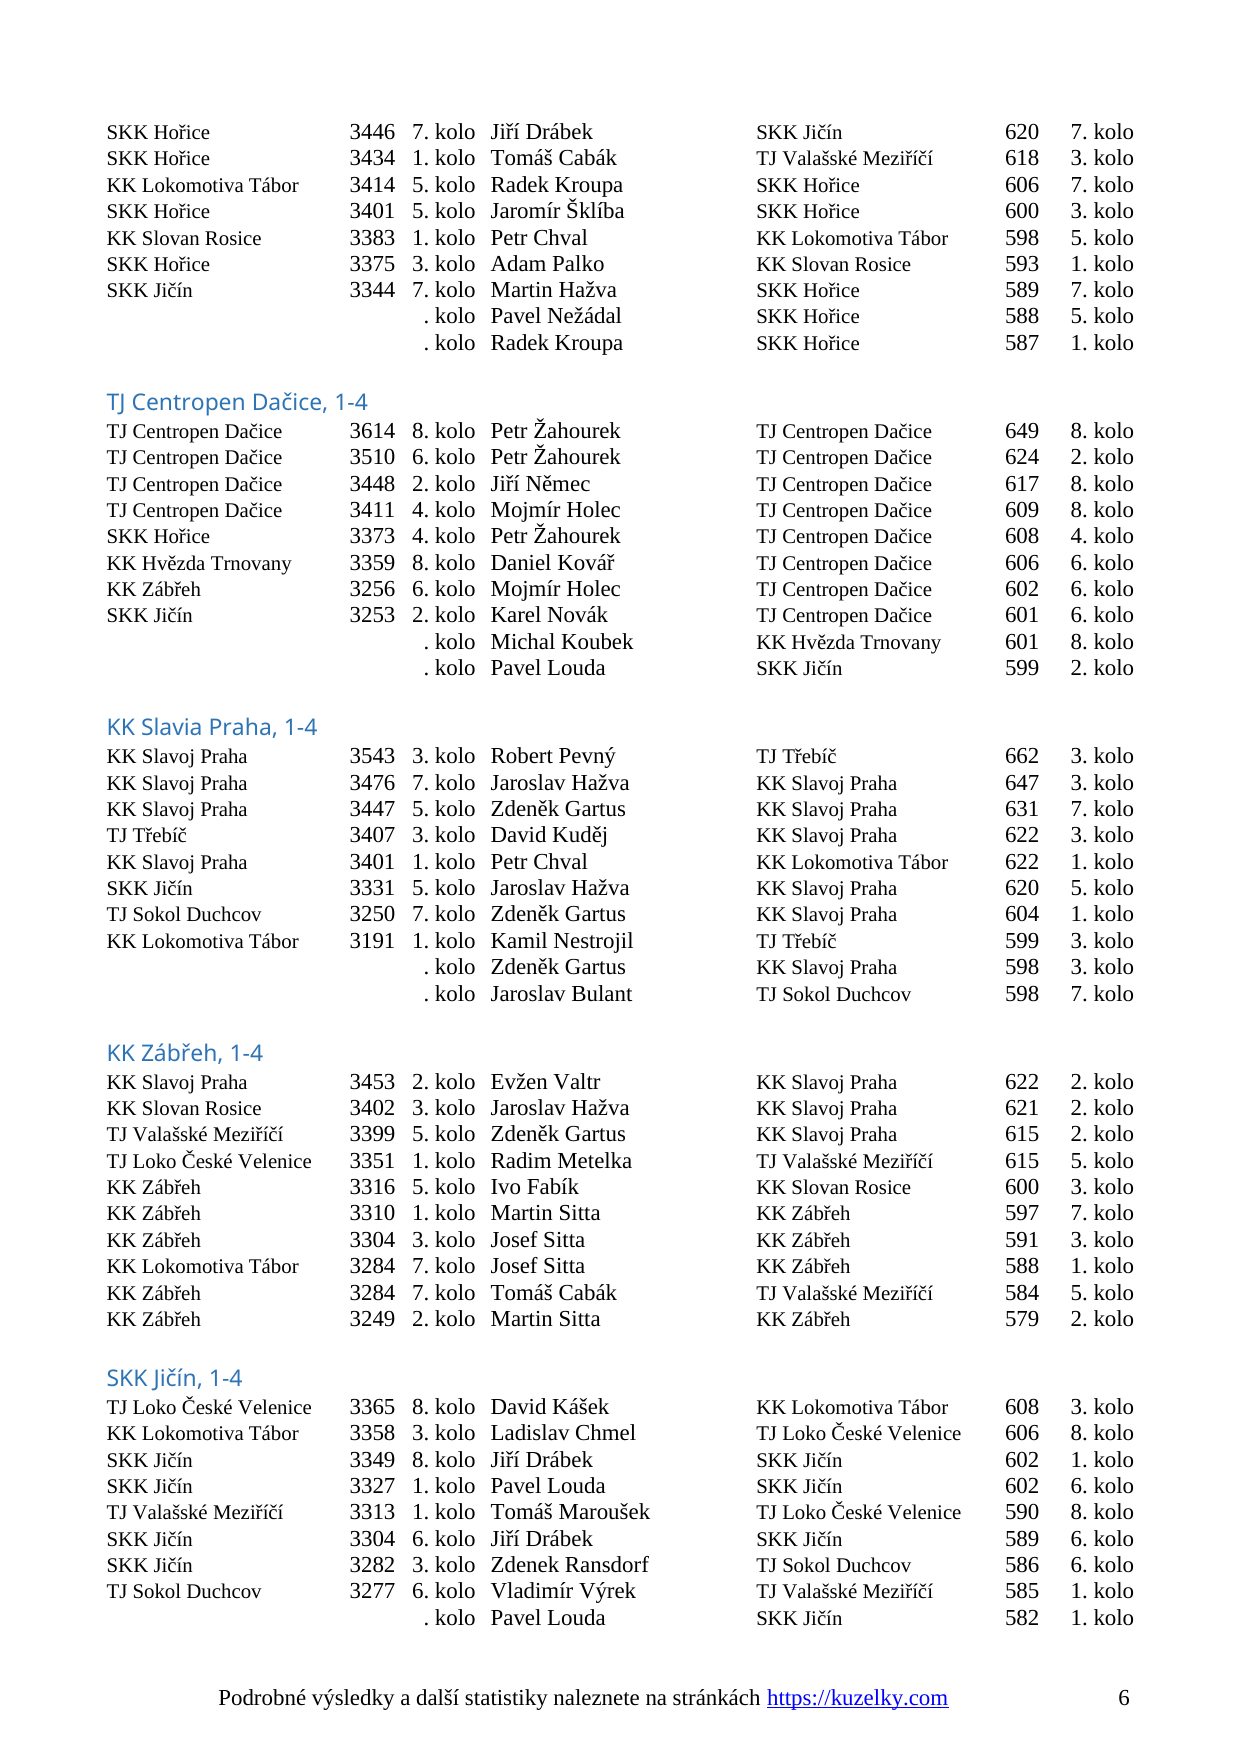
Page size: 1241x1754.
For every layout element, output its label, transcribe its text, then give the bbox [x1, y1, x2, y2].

text KK Zábřeh 3316 5. kolo Ivo Fabík KK Slovan Rosice 600 3. kolo [106, 1173, 1134, 1199]
subtitle KK Slavia Praha, 1-4 [106, 711, 1134, 742]
text TJ Centropen Dačice 3411 4. kolo Mojmír Holec TJ Centropen Dačice 609 8. kolo [106, 496, 1134, 522]
text KK Lokomotiva Tábor 3414 5. kolo Radek Kroupa SKK Hořice 606 7. kolo [106, 171, 1134, 197]
text SKK Hořice 3401 5. kolo Jaromír Šklíba SKK Hořice 600 3. kolo [106, 197, 1134, 223]
text KK Slovan Rosice 3402 3. kolo Jaroslav Hažva KK Slavoj Praha 621 2. kolo [106, 1094, 1134, 1120]
text KK Lokomotiva Tábor 3191 1. kolo Kamil Nestrojil TJ Třebíč 599 3. kolo [106, 927, 1134, 953]
text . kolo Zdeněk Gartus KK Slavoj Praha 598 3. kolo [106, 953, 1134, 979]
subtitle KK Zábřeh, 1-4 [106, 1036, 1134, 1068]
text KK Slavoj Praha 3453 2. kolo Evžen Valtr KK Slavoj Praha 622 2. kolo [106, 1068, 1134, 1094]
text SKK Jičín 3349 8. kolo Jiří Drábek SKK Jičín 602 1. kolo [106, 1446, 1134, 1472]
text KK Slovan Rosice 3383 1. kolo Petr Chval KK Lokomotiva Tábor 598 5. kolo [106, 223, 1134, 250]
text TJ Třebíč 3407 3. kolo David Kuděj KK Slavoj Praha 622 3. kolo [106, 821, 1134, 848]
text KK Slavoj Praha 3447 5. kolo Zdeněk Gartus KK Slavoj Praha 631 7. kolo [106, 795, 1134, 821]
text TJ Sokol Duchcov 3250 7. kolo Zdeněk Gartus KK Slavoj Praha 604 1. kolo [106, 901, 1134, 927]
text SKK Jičín 3327 1. kolo Pavel Louda SKK Jičín 602 6. kolo [106, 1472, 1134, 1498]
text KK Slavoj Praha 3476 7. kolo Jaroslav Hažva KK Slavoj Praha 647 3. kolo [106, 769, 1134, 795]
text KK Slavoj Praha 3543 3. kolo Robert Pevný TJ Třebíč 662 3. kolo [106, 742, 1134, 769]
text KK Lokomotiva Tábor 3358 3. kolo Ladislav Chmel TJ Loko České Velenice 606 8. kolo [106, 1419, 1134, 1446]
text KK Zábřeh 3284 7. kolo Tomáš Cabák TJ Valašské Meziříčí 584 5. kolo [106, 1278, 1134, 1305]
text SKK Hořice 3373 4. kolo Petr Žahourek TJ Centropen Dačice 608 4. kolo [106, 522, 1134, 549]
text KK Slavoj Praha 3401 1. kolo Petr Chval KK Lokomotiva Tábor 622 1. kolo [106, 848, 1134, 874]
text KK Zábřeh 3256 6. kolo Mojmír Holec TJ Centropen Dačice 602 6. kolo [106, 575, 1134, 602]
text TJ Centropen Dačice 3614 8. kolo Petr Žahourek TJ Centropen Dačice 649 8. kolo [106, 417, 1134, 443]
text . kolo Michal Koubek KK Hvězda Trnovany 601 8. kolo [106, 628, 1134, 654]
text KK Zábřeh 3310 1. kolo Martin Sitta KK Zábřeh 597 7. kolo [106, 1199, 1134, 1226]
text TJ Sokol Duchcov 3277 6. kolo Vladimír Výrek TJ Valašské Meziříčí 585 1. kolo [106, 1577, 1134, 1604]
text KK Zábřeh 3249 2. kolo Martin Sitta KK Zábřeh 579 2. kolo [106, 1305, 1134, 1331]
text SKK Hořice 3446 7. kolo Jiří Drábek SKK Jičín 620 7. kolo [106, 118, 1134, 144]
text . kolo Radek Kroupa SKK Hořice 587 1. kolo [106, 329, 1134, 355]
subtitle TJ Centropen Dačice, 1-4 [106, 386, 1134, 417]
text SKK Jičín 3304 6. kolo Jiří Drábek SKK Jičín 589 6. kolo [106, 1525, 1134, 1551]
text TJ Centropen Dačice 3448 2. kolo Jiří Němec TJ Centropen Dačice 617 8. kolo [106, 470, 1134, 496]
text SKK Hořice 3375 3. kolo Adam Palko KK Slovan Rosice 593 1. kolo [106, 250, 1134, 276]
text SKK Jičín 3282 3. kolo Zdenek Ransdorf TJ Sokol Duchcov 586 6. kolo [106, 1551, 1134, 1577]
text TJ Loko České Velenice 3351 1. kolo Radim Metelka TJ Valašské Meziříčí 615 5. kolo [106, 1147, 1134, 1173]
text SKK Jičín 3331 5. kolo Jaroslav Hažva KK Slavoj Praha 620 5. kolo [106, 874, 1134, 901]
text . kolo Pavel Louda SKK Jičín 582 1. kolo [106, 1604, 1134, 1630]
text SKK Jičín 3253 2. kolo Karel Novák TJ Centropen Dačice 601 6. kolo [106, 602, 1134, 628]
text . kolo Pavel Louda SKK Jičín 599 2. kolo [106, 654, 1134, 681]
subtitle SKK Jičín, 1-4 [106, 1362, 1134, 1393]
text KK Lokomotiva Tábor 3284 7. kolo Josef Sitta KK Zábřeh 588 1. kolo [106, 1252, 1134, 1278]
text SKK Hořice 3434 1. kolo Tomáš Cabák TJ Valašské Meziříčí 618 3. kolo [106, 144, 1134, 171]
text . kolo Pavel Nežádal SKK Hořice 588 5. kolo [106, 303, 1134, 329]
text TJ Centropen Dačice 3510 6. kolo Petr Žahourek TJ Centropen Dačice 624 2. kolo [106, 443, 1134, 470]
text . kolo Jaroslav Bulant TJ Sokol Duchcov 598 7. kolo [106, 979, 1134, 1006]
text TJ Valašské Meziříčí 3313 1. kolo Tomáš Maroušek TJ Loko České Velenice 590 8. kolo [106, 1498, 1134, 1525]
text KK Zábřeh 3304 3. kolo Josef Sitta KK Zábřeh 591 3. kolo [106, 1226, 1134, 1252]
text KK Hvězda Trnovany 3359 8. kolo Daniel Kovář TJ Centropen Dačice 606 6. kolo [106, 549, 1134, 575]
text SKK Jičín 3344 7. kolo Martin Hažva SKK Hořice 589 7. kolo [106, 276, 1134, 303]
text TJ Valašské Meziříčí 3399 5. kolo Zdeněk Gartus KK Slavoj Praha 615 2. kolo [106, 1120, 1134, 1147]
text TJ Loko České Velenice 3365 8. kolo David Kášek KK Lokomotiva Tábor 608 3. kolo [106, 1393, 1134, 1419]
